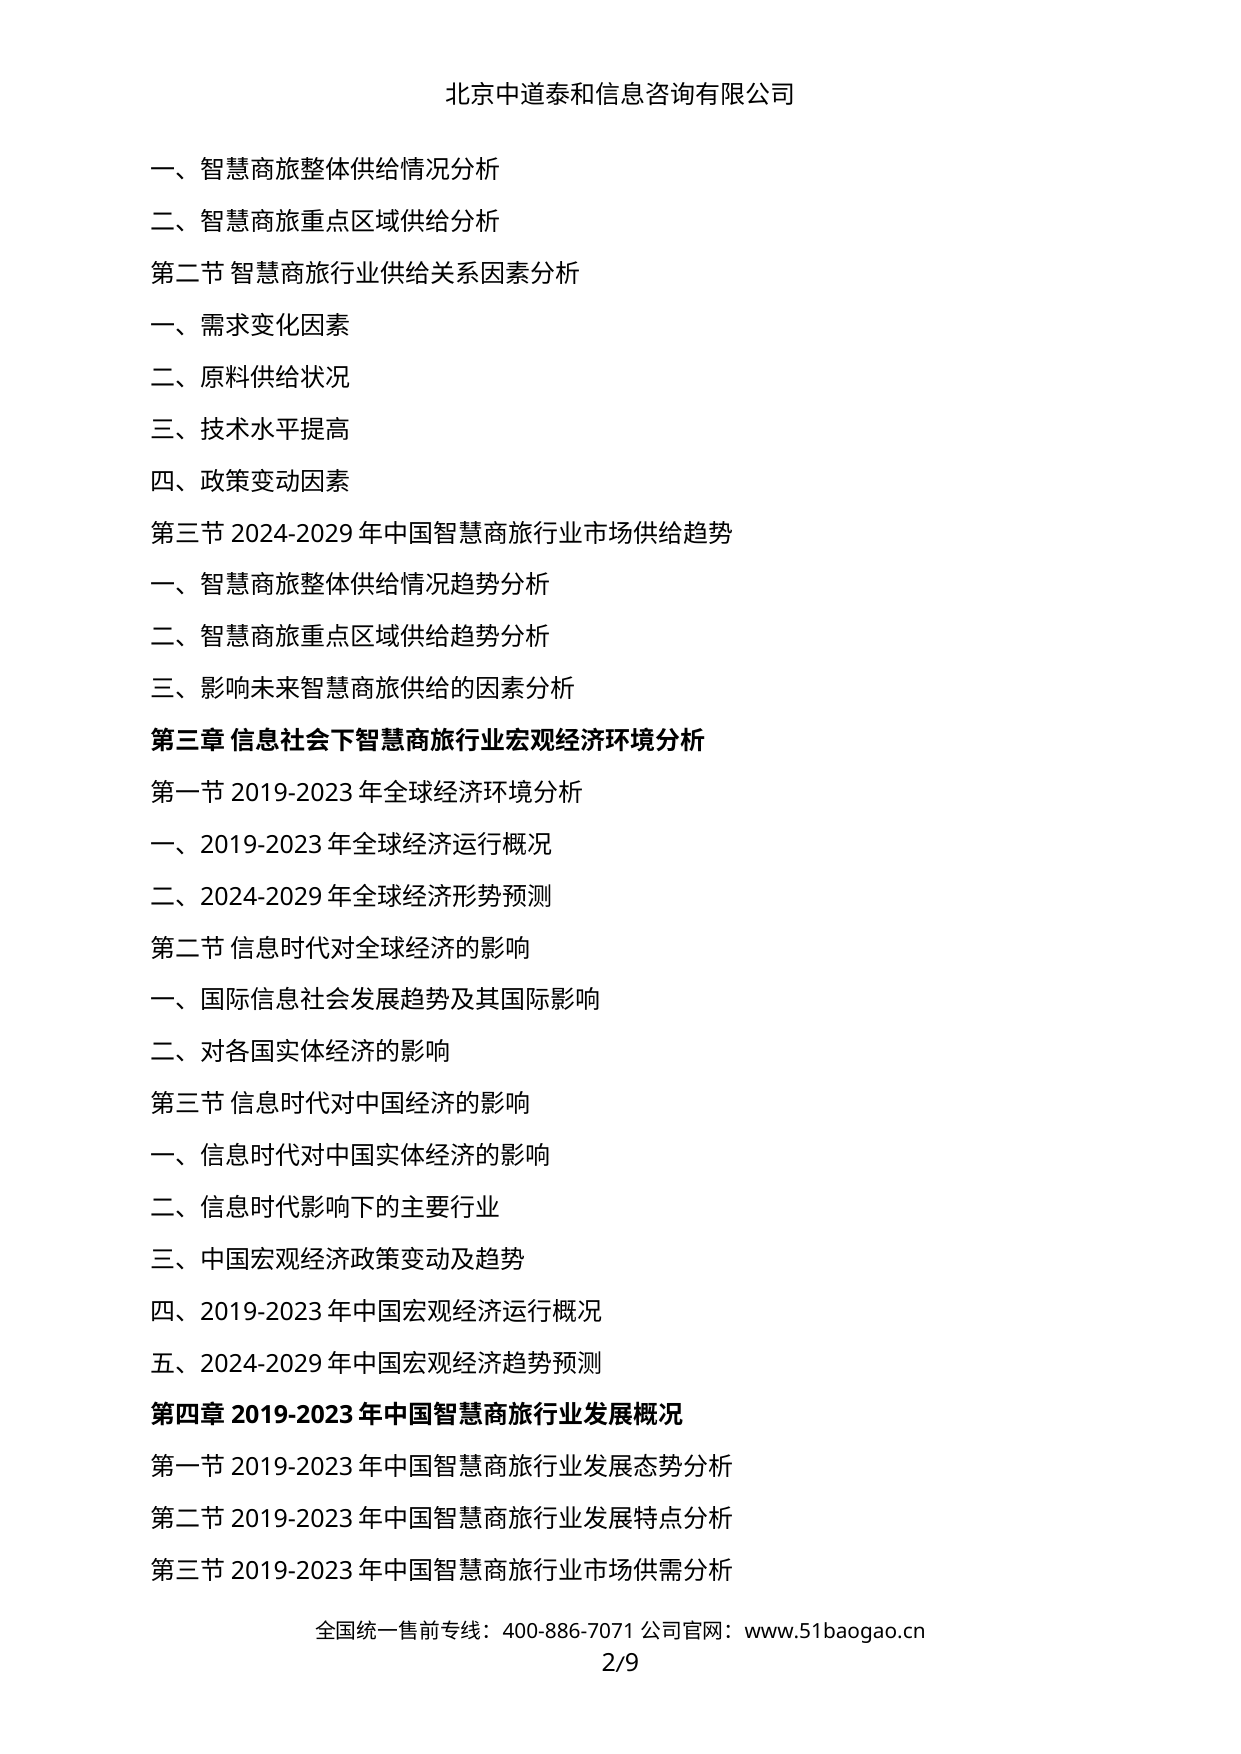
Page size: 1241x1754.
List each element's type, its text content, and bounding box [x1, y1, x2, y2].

text 第二节 2019-2023年中国智慧商旅行业发展特点分析 [150, 1499, 1090, 1535]
text 五、2024-2029年中国宏观经济趋势预测 [150, 1343, 1090, 1379]
text 二、信息时代影响下的主要行业 [150, 1187, 1090, 1224]
text 第一节 2019-2023年中国智慧商旅行业发展态势分析 [150, 1447, 1090, 1483]
text 一、信息时代对中国实体经济的影响 [150, 1136, 1090, 1172]
text 第三节 2024-2029年中国智慧商旅行业市场供给趋势 [150, 513, 1090, 549]
text 三、影响未来智慧商旅供给的因素分析 [150, 669, 1090, 705]
text 一、国际信息社会发展趋势及其国际影响 [150, 980, 1090, 1016]
text 一、智慧商旅整体供给情况趋势分析 [150, 565, 1090, 601]
text 二、智慧商旅重点区域供给分析 [150, 202, 1090, 238]
text 三、技术水平提高 [150, 409, 1090, 446]
text 第二节 智慧商旅行业供给关系因素分析 [150, 254, 1090, 290]
text 第四章 2019-2023年中国智慧商旅行业发展概况 [150, 1395, 1090, 1431]
text 第二节 信息时代对全球经济的影响 [150, 928, 1090, 964]
text 一、2019-2023年全球经济运行概况 [150, 824, 1090, 861]
text 四、2019-2023年中国宏观经济运行概况 [150, 1291, 1090, 1327]
text 一、需求变化因素 [150, 306, 1090, 342]
text 三、中国宏观经济政策变动及趋势 [150, 1239, 1090, 1276]
text 二、对各国实体经济的影响 [150, 1032, 1090, 1068]
text 二、智慧商旅重点区域供给趋势分析 [150, 617, 1090, 653]
text 四、政策变动因素 [150, 461, 1090, 497]
text 一、智慧商旅整体供给情况分析 [150, 150, 1090, 186]
text 二、2024-2029年全球经济形势预测 [150, 876, 1090, 912]
text 第一节 2019-2023年全球经济环境分析 [150, 772, 1090, 809]
text 第三节 信息时代对中国经济的影响 [150, 1084, 1090, 1120]
text 第三节 2019-2023年中国智慧商旅行业市场供需分析 [150, 1551, 1090, 1587]
text 第三章 信息社会下智慧商旅行业宏观经济环境分析 [150, 721, 1090, 757]
text 二、原料供给状况 [150, 357, 1090, 394]
